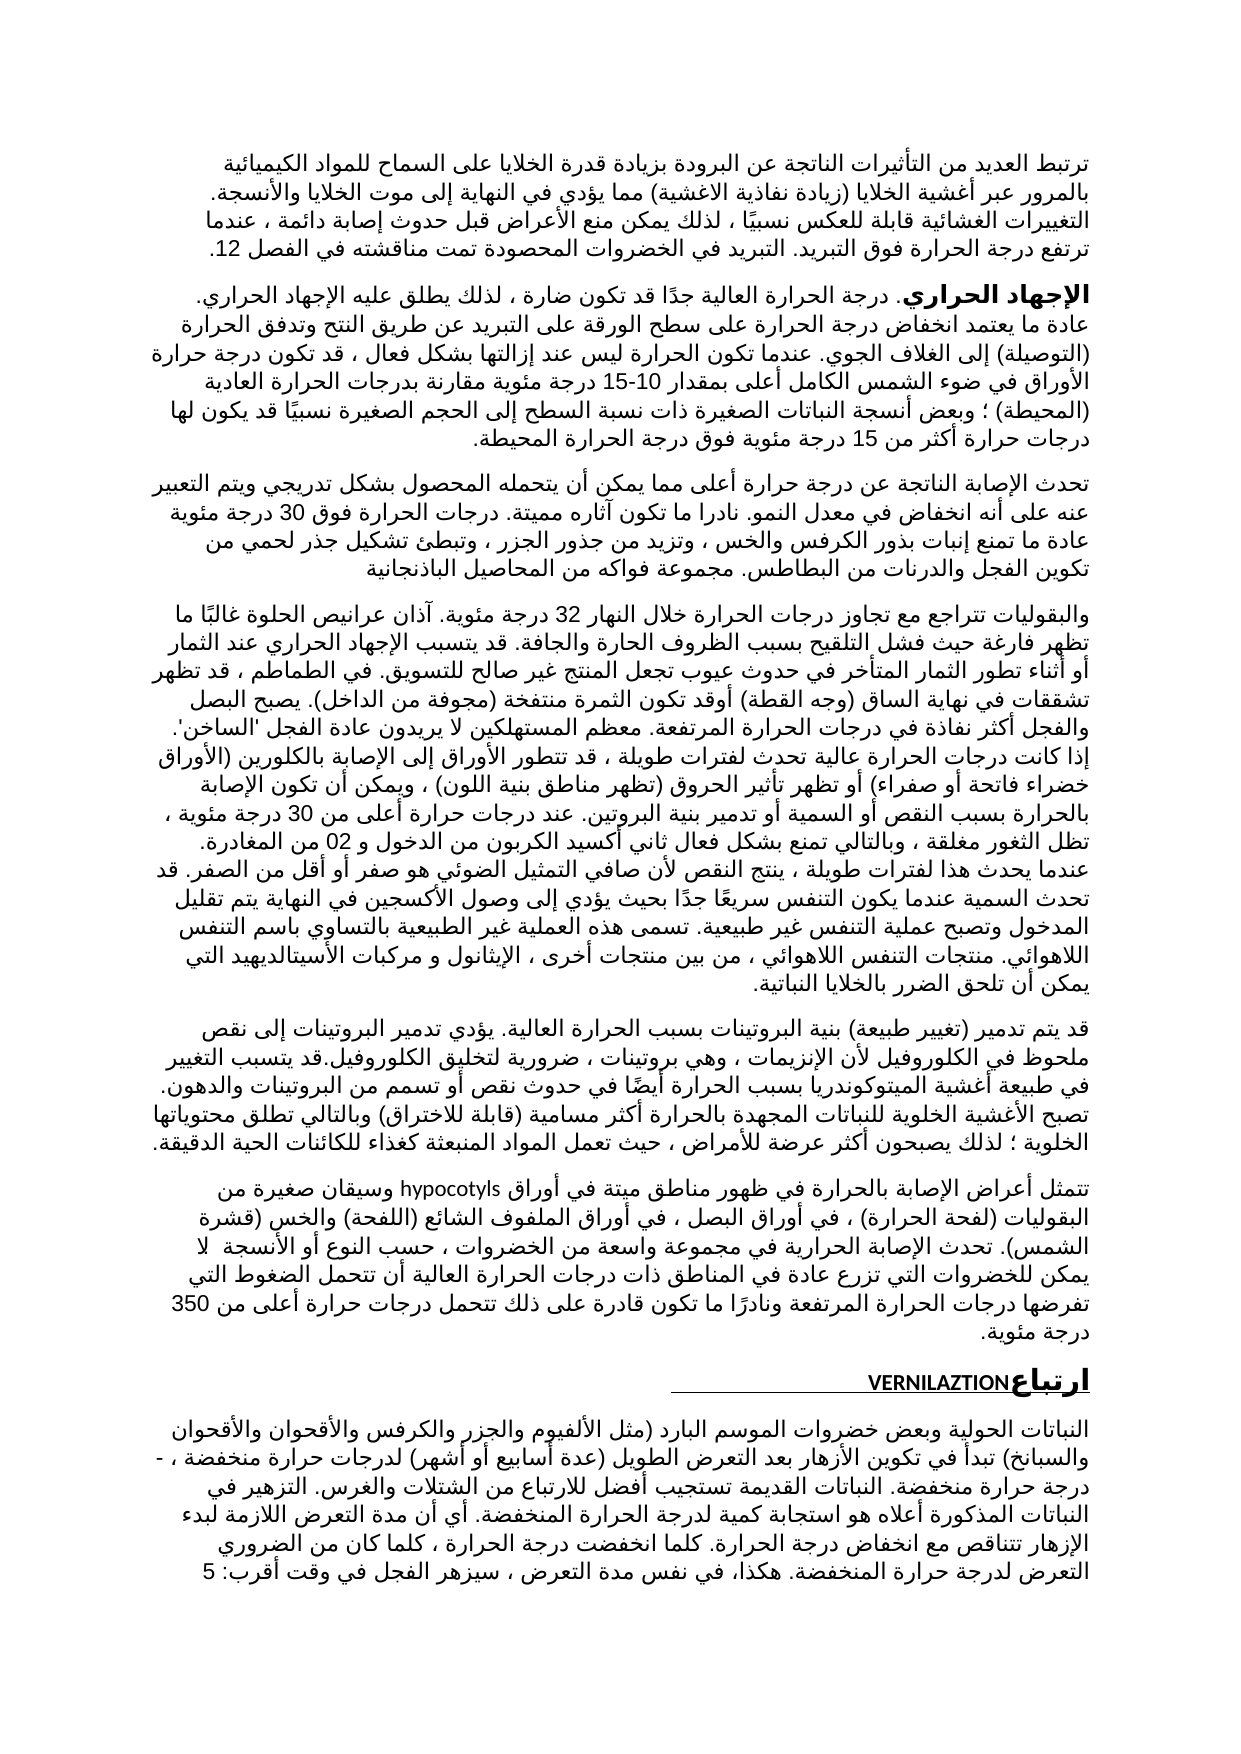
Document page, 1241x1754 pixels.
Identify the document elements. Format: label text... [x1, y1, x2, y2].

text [150, 1416, 1090, 1584]
text والبقوليات تتراجع مع تجاوز درجات الحرارة خلال النهار 32 درجة مئوية. آذان عرانيص الحلوة غالبًا ما تظهر فارغة حيث فشل التلقيح بسبب الظروف الحارة والجافة. قد يتسبب الإجهاد الحراري عند الثمار أو أثناء تطور الثمار المتأخر في حدوث عيوب تجعل المنتج غير صالح للتسويق. في الطماطم ، قد تظهر تشققات في نهاية الساق (وجه القطة) أوقد تكون الثمرة منتفخة (مجوفة من الداخل). يصبح البصل والفجل أكثر نفاذة في درجات الحرارة المرتفعة. معظم المستهلكين لا يريدون عادة الفجل 'الساخن'. إذا كانت درجات الحرارة عالية تحدث لفترات طويلة ، قد تتطور الأوراق إلى الإصابة بالكلورين (الأوراق خضراء فاتحة أو صفراء) أو تظهر تأثير الحروق (تظهر مناطق بنية اللون) ، ويمكن أن تكون الإصابة بالحرارة بسبب النقص أو السمية أو تدمير بنية البروتين. عند درجات حرارة أعلى من 30 درجة مئوية ، تظل الثغور مغلقة ، وبالتالي تمنع بشكل فعال ثاني أكسيد الكربون من الدخول و 02 من المغادرة. عندما يحدث هذا لفترات طويلة ، ينتج النقص لأن صافي التمثيل الضوئي هو صفر أو أقل من الصفر. قد تحدث السمية عندما يكون التنفس سريعًا جدًا بحيث يؤدي إلى وصول الأكسجين في النهاية يتم تقليل المدخول وتصبح عملية التنفس غير طبيعية. تسمى هذه العملية غير الطبيعية بالتساوي باسم التنفس اللاهوائي. منتجات التنفس اللاهوائي ، من بين منتجات أخرى ، الإيثانول و مركبات الأسيتالديهيد التي يمكن أن تلحق الضرر بالخلايا النباتية. [150, 601, 1090, 997]
text الإجهاد الحراري. درجة الحرارة العالية جدًا قد تكون ضارة ، لذلك يطلق عليه الإجهاد الحراري. عادة ما يعتمد انخفاض درجة الحرارة على سطح الورقة على التبريد عن طريق النتح وتدفق الحرارة (التوصيلة) إلى الغلاف الجوي. عندما تكون الحرارة ليس عند إزالتها بشكل فعال ، قد تكون درجة حرارة الأوراق في ضوء الشمس الكامل أعلى بمقدار 10-15 درجة مئوية مقارنة بدرجات الحرارة العادية (المحيطة) ؛ وبعض أنسجة النباتات الصغيرة ذات نسبة السطح إلى الحجم الصغيرة نسبيًا قد يكون لها درجات حرارة أكثر من 15 درجة مئوية فوق درجة الحرارة المحيطة. [150, 280, 1090, 451]
text قد يتم تدمير (تغيير طبيعة) بنية البروتينات بسبب الحرارة العالية. يؤدي تدمير البروتينات إلى نقص ملحوظ في الكلوروفيل لأن الإنزيمات ، وهي بروتينات ، ضرورية لتخليق الكلوروفيل.قد يتسبب التغيير في طبيعة أغشية الميتوكوندريا بسبب الحرارة أيضًا في حدوث نقص أو تسمم من البروتينات والدهون. تصبح الأغشية الخلوية للنباتات المجهدة بالحرارة أكثر مسامية (قابلة للاختراق) وبالتالي تطلق محتوياتها الخلوية ؛ لذلك يصبحون أكثر عرضة للأمراض ، حيث تعمل المواد المنبعثة كغذاء للكائنات الحية الدقيقة. [150, 1015, 1090, 1155]
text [150, 150, 1090, 262]
text تحدث الإصابة الناتجة عن درجة حرارة أعلى مما يمكن أن يتحمله المحصول بشكل تدريجي ويتم التعبير عنه على أنه انخفاض في معدل النمو. نادرا ما تكون آثاره مميتة. درجات الحرارة فوق 30 درجة مئوية عادة ما تمنع إنبات بذور الكرفس والخس ، وتزيد من جذور الجزر ، وتبطئ تشكيل جذر لحمي من تكوين الفجل والدرنات من البطاطس. مجموعة فواكه من المحاصيل الباذنجانية [150, 470, 1090, 582]
text تتمثل أعراض الإصابة بالحرارة في ظهور مناطق ميتة في أوراق hypocotyls وسيقان صغيرة من البقوليات (لفحة الحرارة) ، في أوراق البصل ، في أوراق الملفوف الشائع (اللفحة) والخس (قشرة الشمس). تحدث الإصابة الحرارية في مجموعة واسعة من الخضروات ، حسب النوع أو الأنسجة. لا يمكن للخضروات التي تزرع عادة في المناطق ذات درجات الحرارة العالية أن تتحمل الضغوط التي تفرضها درجات الحرارة المرتفعة ونادرًا ما تكون قادرة على ذلك تتحمل درجات حرارة أعلى من 350 درجة مئوية. [150, 1174, 1090, 1344]
text ارتباعVERNILAZTION [150, 1363, 1090, 1397]
